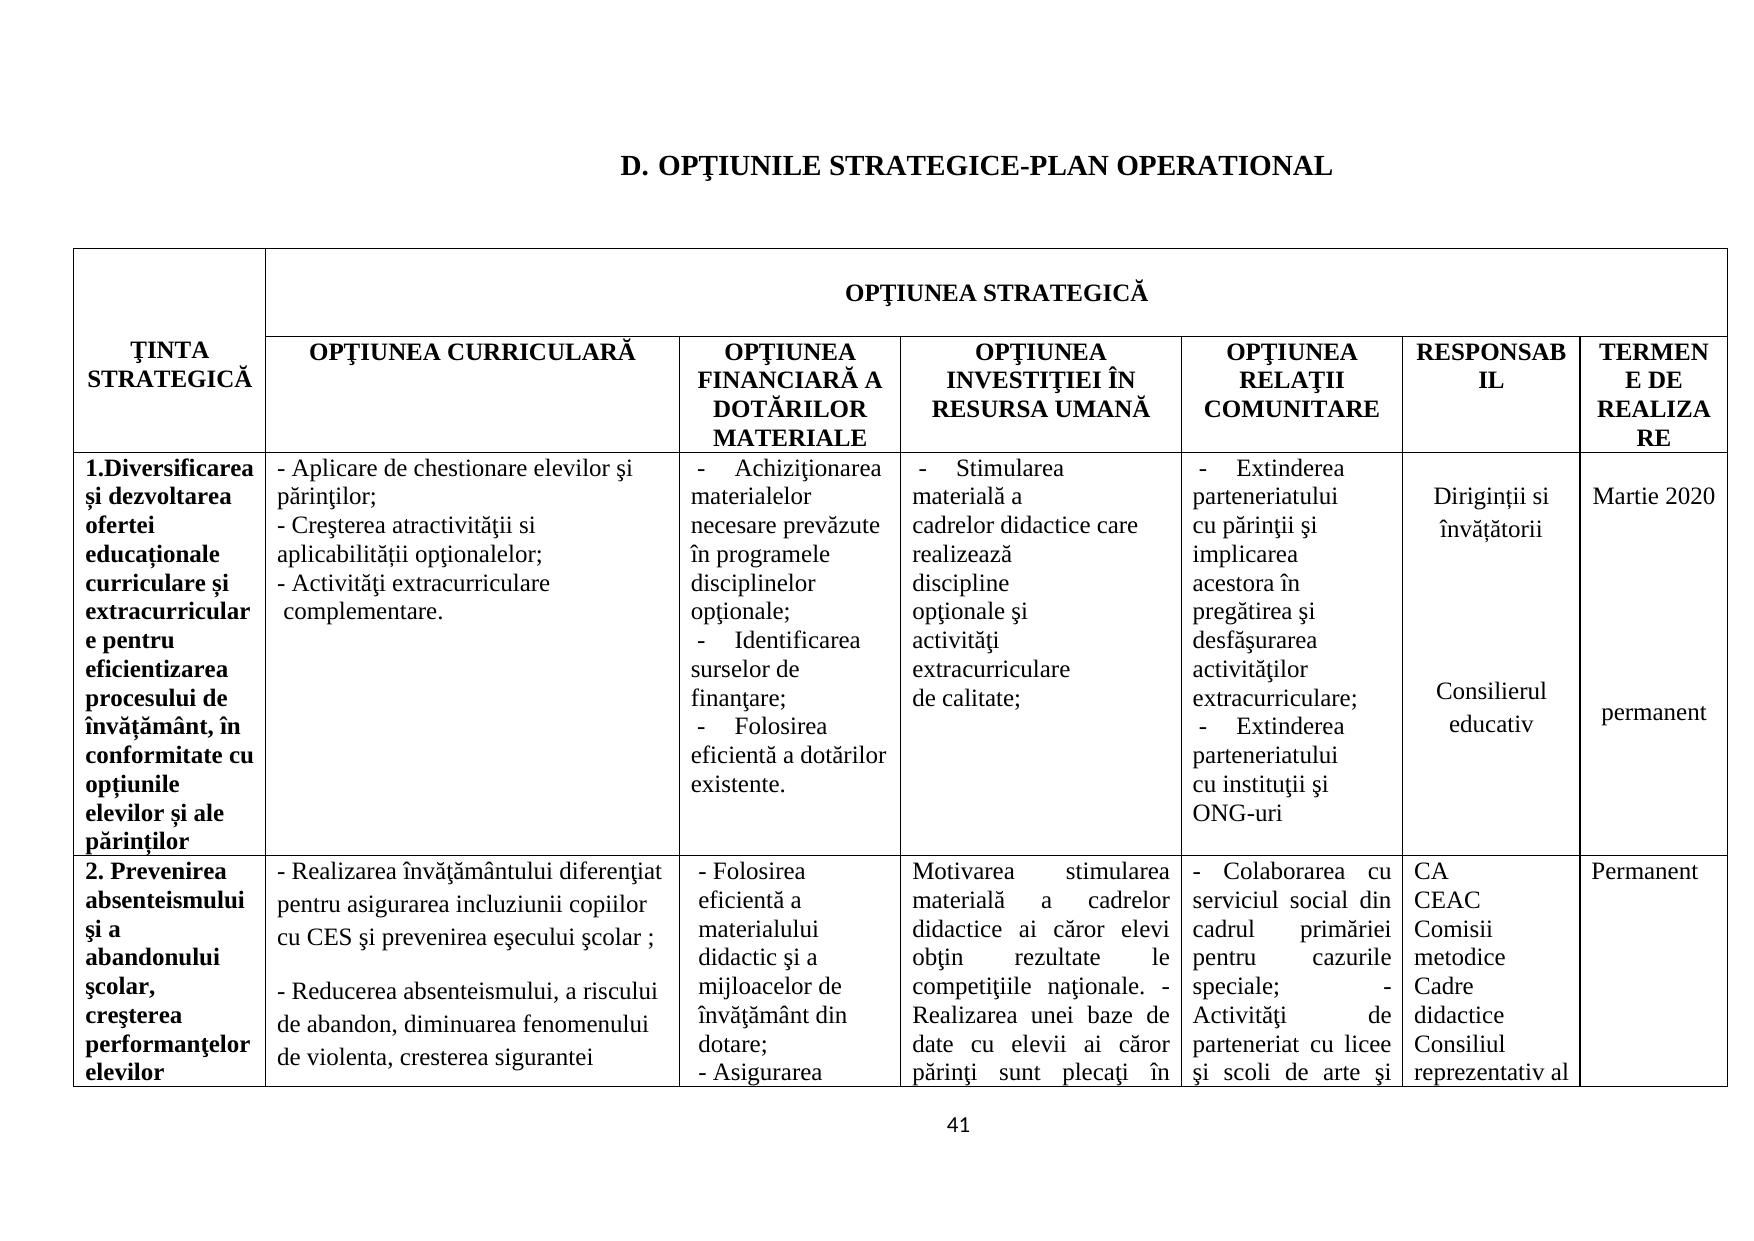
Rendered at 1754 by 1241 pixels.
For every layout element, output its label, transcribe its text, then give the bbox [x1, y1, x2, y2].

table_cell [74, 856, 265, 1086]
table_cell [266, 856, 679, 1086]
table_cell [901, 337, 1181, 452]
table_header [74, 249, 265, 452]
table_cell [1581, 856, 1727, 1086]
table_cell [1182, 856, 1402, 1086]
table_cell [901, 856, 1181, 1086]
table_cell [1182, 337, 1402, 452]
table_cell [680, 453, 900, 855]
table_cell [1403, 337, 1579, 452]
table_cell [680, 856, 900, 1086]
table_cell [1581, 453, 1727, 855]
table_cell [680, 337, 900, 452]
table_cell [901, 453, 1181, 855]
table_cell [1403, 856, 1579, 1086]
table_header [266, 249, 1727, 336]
list OPŢIUNILE STRATEGICE-PLAN OPERATIONAL [348, 148, 1606, 181]
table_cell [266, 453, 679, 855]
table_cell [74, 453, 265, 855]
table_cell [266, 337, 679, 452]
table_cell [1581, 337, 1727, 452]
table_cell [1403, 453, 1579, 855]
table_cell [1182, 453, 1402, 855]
